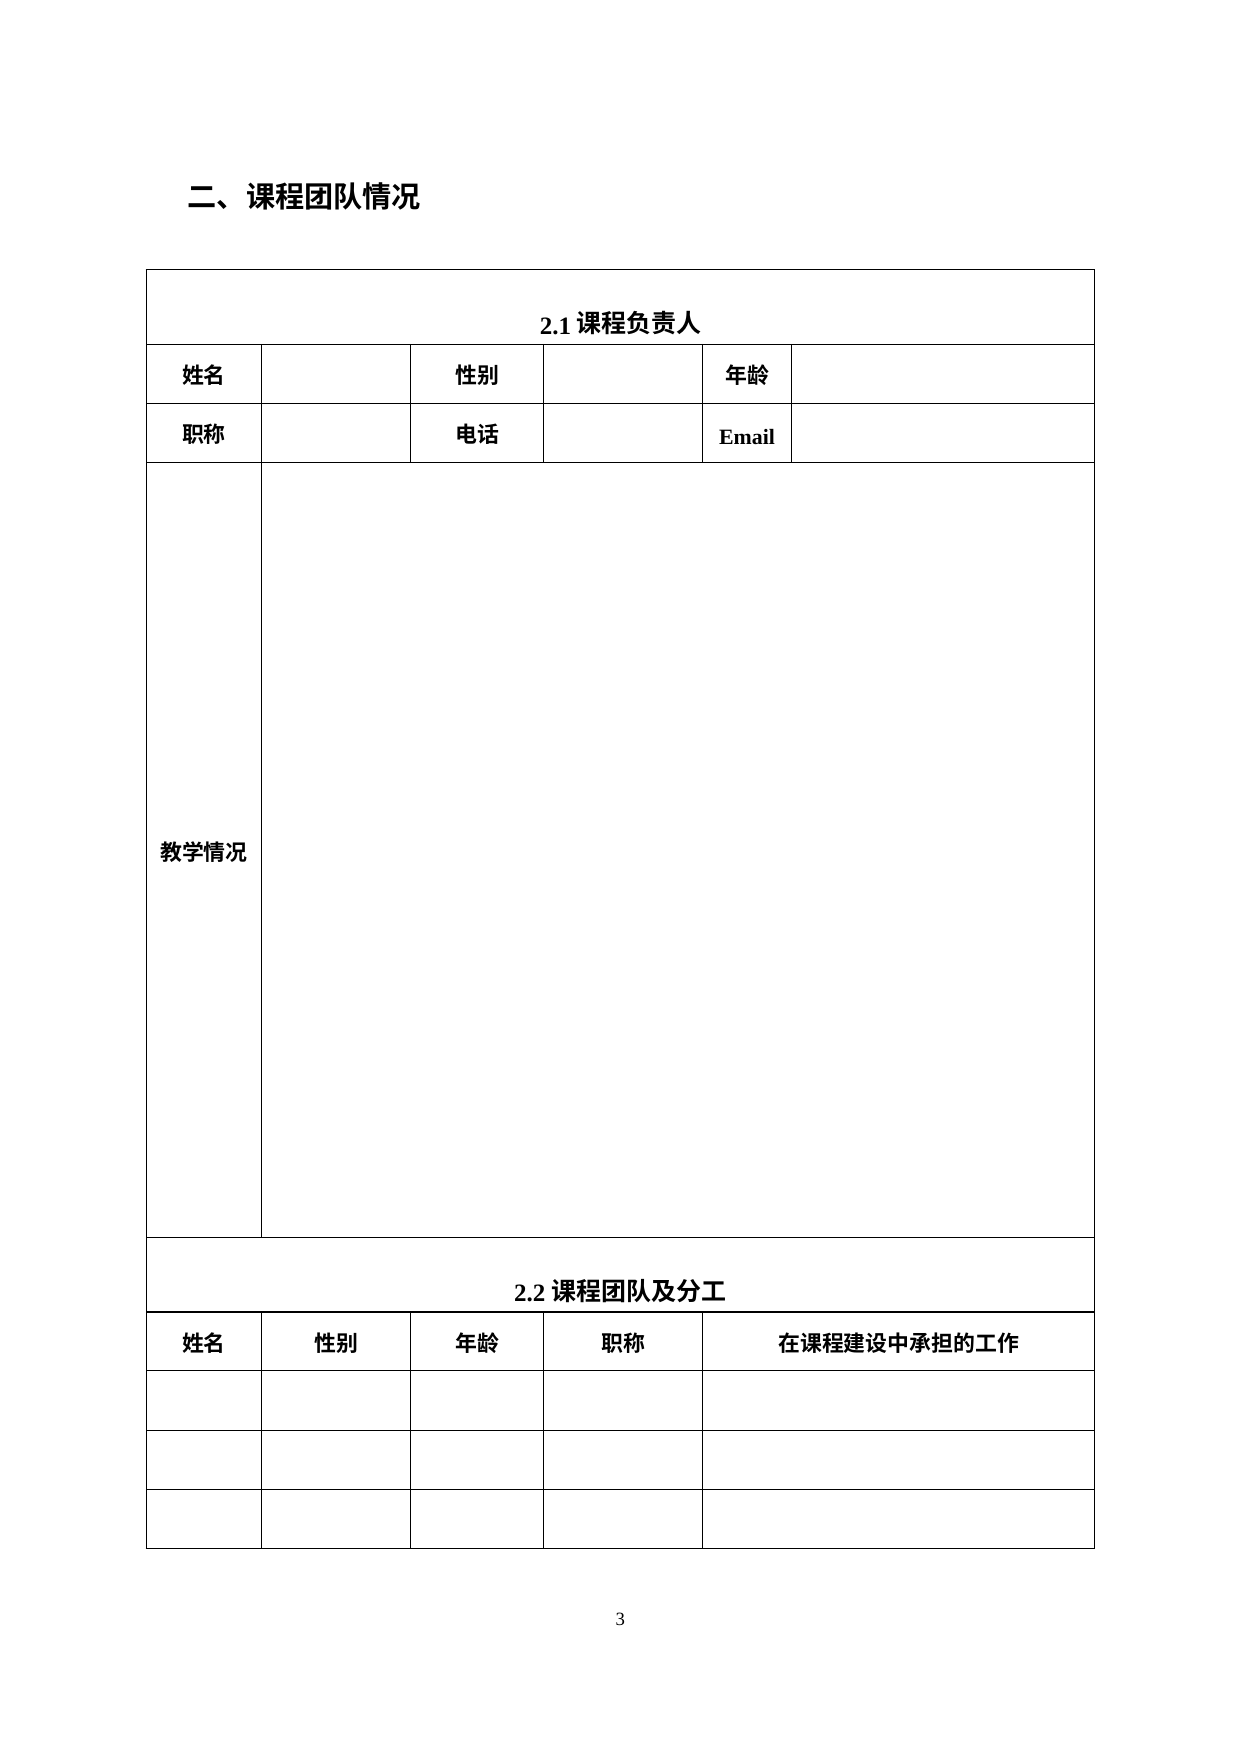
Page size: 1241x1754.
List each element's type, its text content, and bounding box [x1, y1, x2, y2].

table_cell [262, 463, 1094, 1237]
table_cell [262, 1431, 410, 1488]
table_cell [703, 1490, 1094, 1548]
table_cell 性别 [411, 345, 543, 403]
table_cell 职称 [544, 1313, 702, 1370]
table_cell 年龄 [703, 345, 791, 403]
table_cell [703, 1431, 1094, 1488]
table_cell [147, 1371, 261, 1429]
table_cell [544, 1371, 702, 1429]
table_cell 教学情况 [147, 463, 261, 1237]
table_cell 姓名 [147, 345, 261, 403]
text 二、课程团队情况 [187, 162, 1031, 227]
table_cell [411, 1490, 543, 1548]
table_cell 电话 [411, 404, 543, 462]
table_cell 在课程建设中承担的工作 [703, 1313, 1094, 1370]
table_cell [262, 1371, 410, 1429]
table_cell 姓名 [147, 1313, 261, 1370]
table_cell [544, 345, 702, 403]
table_cell Email [703, 404, 791, 462]
table_cell [792, 345, 1094, 403]
table_cell 年龄 [411, 1313, 543, 1370]
table_cell 性别 [262, 1313, 410, 1370]
table_cell [147, 1490, 261, 1548]
table_cell [544, 404, 702, 462]
table_cell 2.2 课程团队及分工 [147, 1238, 1094, 1311]
table_cell [411, 1371, 543, 1429]
table_cell [411, 1431, 543, 1488]
table_cell [262, 1490, 410, 1548]
table_cell [262, 345, 410, 403]
table_cell [262, 404, 410, 462]
table_cell [147, 1431, 261, 1488]
table_header 2.1课程负责人 [147, 270, 1094, 344]
table_cell [792, 404, 1094, 462]
table_cell 职称 [147, 404, 261, 462]
table_cell [544, 1431, 702, 1488]
table_cell [703, 1371, 1094, 1429]
table_cell [544, 1490, 702, 1548]
